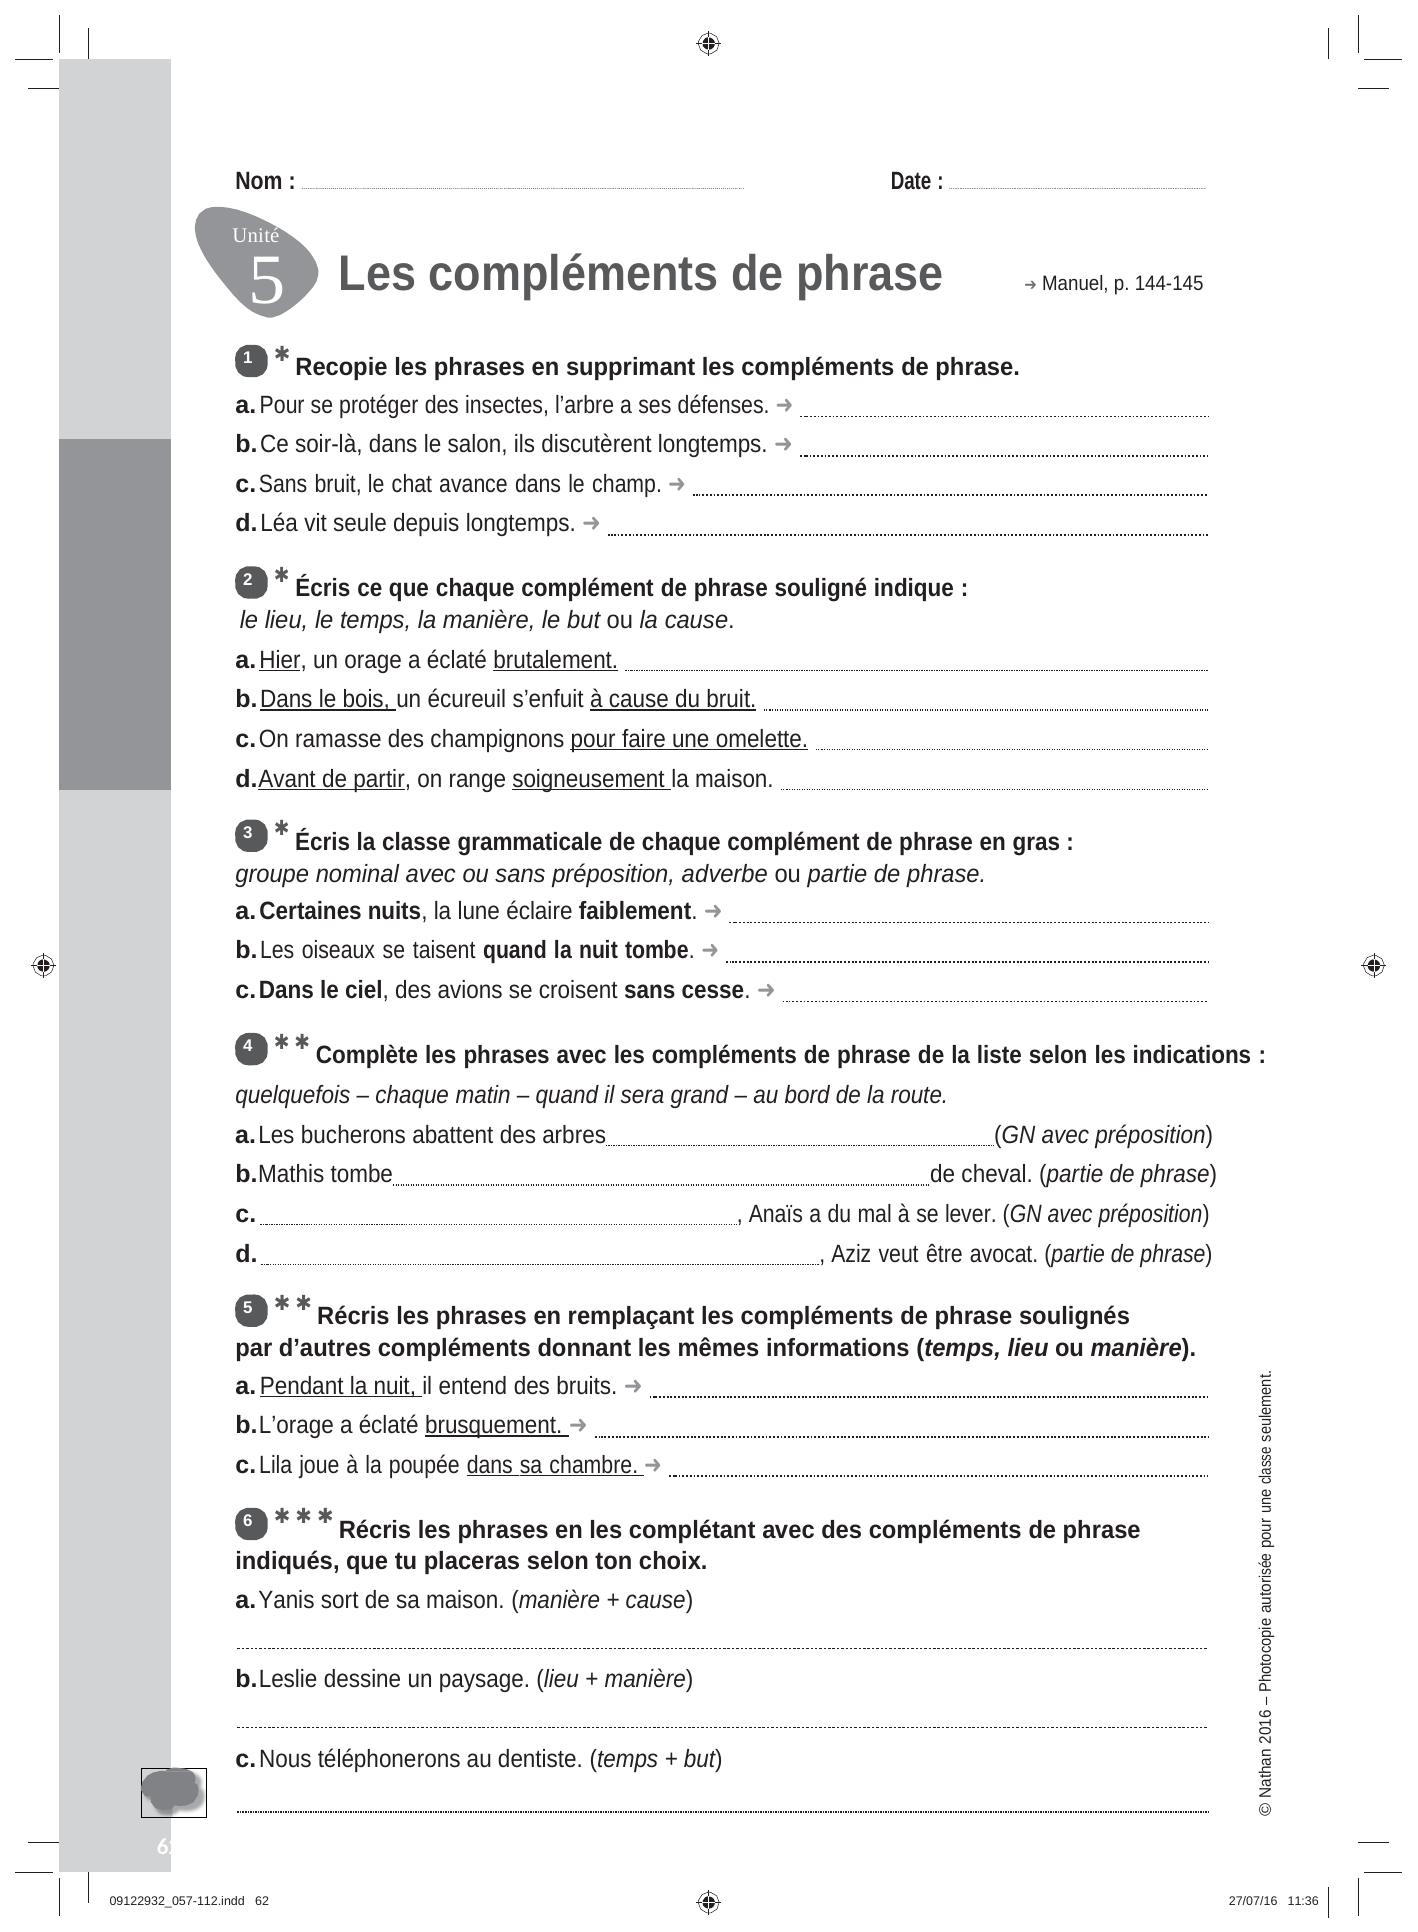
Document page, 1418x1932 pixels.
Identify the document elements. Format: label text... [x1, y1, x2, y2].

text quelquefois – chaque matin – quand il sera grand – au bord de la route. [235, 1080, 1330, 1109]
text groupe nominal avec ou sans préposition, adverbe ou partie de phrase. [235, 858, 1330, 887]
text Nom : .................................................................................................................................................................................................................................. Date : .................................................................................................................................................... [235, 166, 1330, 195]
picture [142, 1769, 206, 1817]
list Pour se protéger des insectes, l’arbre a ses défenses. ➜ [235, 387, 1330, 421]
list ✱ Recopie les phrases en supprimant les compléments de phrase. [235, 339, 1330, 381]
text Les compléments de phrase ➔ Manuel, p. 144-145 [338, 243, 1330, 301]
subtitle 5 [98, 247, 285, 318]
list Dans le bois, un écureuil s’enfuit à cause du bruit. [235, 684, 1330, 713]
list L’orage a éclaté brusquement. ➜ [235, 1407, 1330, 1441]
list , Aziz veut être avocat. (partie de phrase) [235, 1238, 1330, 1267]
picture [142, 1769, 166, 1781]
list Certaines nuits, la lune éclaire faiblement. ➜ [235, 893, 1330, 927]
list Nous téléphonerons au dentiste. (temps + but) [235, 1743, 1330, 1772]
list ✱ ✱ ✱ Récris les phrases en les complétant avec des compléments de phrase indiqués, que tu placeras selon ton choix. [235, 1502, 1149, 1575]
list Les bucherons abattent des arbres (GN avec préposition) [235, 1120, 1330, 1148]
text 09122932_057-112.indd 62 27/07/16 11:36 [109, 1894, 1330, 1908]
list Les oiseaux se taisent quand la nuit tombe. ➜ [235, 932, 1330, 966]
list Hier, un orage a éclaté brutalement. [235, 645, 1330, 674]
text Unité [98, 225, 279, 247]
list ✱ Écris ce que chaque complément de phrase souligné indique : [243, 560, 1330, 603]
list Yanis sort de sa maison. (manière + cause) [235, 1585, 1330, 1614]
list , Anaïs a du mal à se lever. (GN avec préposition) [235, 1199, 1330, 1228]
list On ramasse des champignons pour faire une omelette. [235, 724, 1330, 753]
list Mathis tombe de cheval. (partie de phrase) [235, 1159, 1330, 1188]
text par d’autres compléments donnant les mêmes informations (temps, lieu ou manière). [235, 1333, 1330, 1362]
list Lila joue à la poupée dans sa chambre. ➜ [235, 1447, 1330, 1481]
list Leslie dessine un paysage. (lieu + manière) [235, 1664, 1330, 1693]
list ✱ ✱ Récris les phrases en remplaçant les compléments de phrase soulignés [243, 1288, 1330, 1331]
list Sans bruit, le chat avance dans le champ. ➜ [235, 466, 1330, 500]
list ✱ ✱ Complète les phrases avec les compléments de phrase de la liste selon les indications : [243, 1027, 1330, 1069]
text le lieu, le temps, la manière, le but ou la cause. [239, 605, 1330, 634]
list Léa vit seule depuis longtemps. ➜ [235, 505, 1330, 539]
list Avant de partir, on range soigneusement la maison. [235, 764, 1330, 792]
list ✱ Écris la classe grammaticale de chaque complément de phrase en gras : [243, 813, 1330, 856]
list Pendant la nuit, il entend des bruits. ➜ [235, 1368, 1330, 1402]
list Ce soir-là, dans le salon, ils discutèrent longtemps. ➜ [235, 426, 1330, 460]
list Dans le ciel, des avions se croisent sans cesse. ➜ [235, 972, 1330, 1006]
